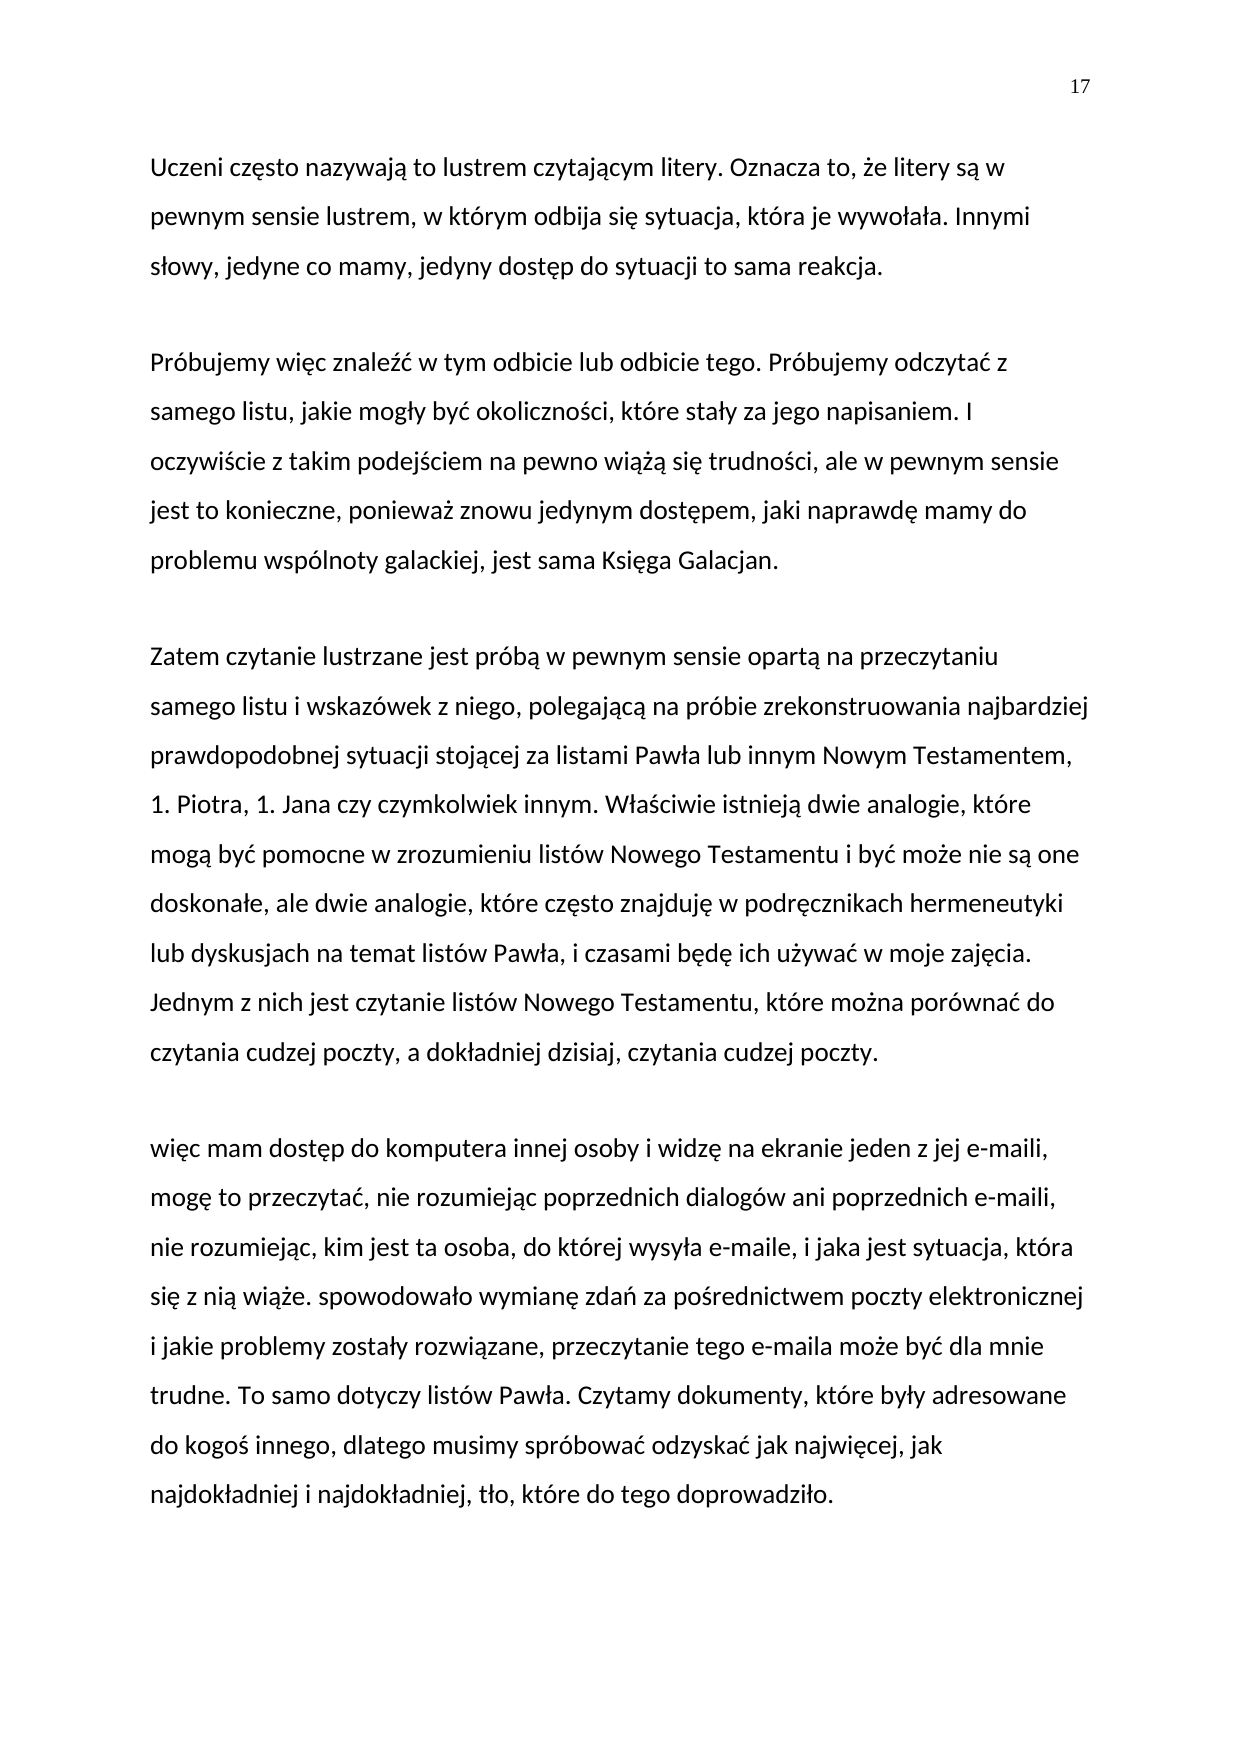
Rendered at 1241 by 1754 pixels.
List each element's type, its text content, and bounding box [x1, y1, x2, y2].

text Uczeni często nazywają to lustrem czytającym litery. Oznacza to, że litery są w pewnym sensie lustrem, w którym odbija się sytuacja, która je wywołała. Innymi słowy, jedyne co mamy, jedyny dostęp do sytuacji to sama reakcja. [150, 150, 1090, 282]
text Zatem czytanie lustrzane jest próbą w pewnym sensie opartą na przeczytaniu samego listu i wskazówek z niego, polegającą na próbie zrekonstruowania najbardziej prawdopodobnej sytuacji stojącej za listami Pawła lub innym Nowym Testamentem, 1. Piotra, 1. Jana czy czymkolwiek innym. Właściwie istnieją dwie analogie, które mogą być pomocne w zrozumieniu listów Nowego Testamentu i być może nie są one doskonałe, ale dwie analogie, które często znajduję w podręcznikach hermeneutyki lub dyskusjach na temat listów Pawła, i czasami będę ich używać w moje zajęcia. Jednym z nich jest czytanie listów Nowego Testamentu, które można porównać do czytania cudzej poczty, a dokładniej dzisiaj, czytania cudzej poczty. [150, 639, 1090, 1068]
text Próbujemy więc znaleźć w tym odbicie lub odbicie tego. Próbujemy odczytać z samego listu, jakie mogły być okoliczności, które stały za jego napisaniem. I oczywiście z takim podejściem na pewno wiążą się trudności, ale w pewnym sensie jest to konieczne, ponieważ znowu jedynym dostępem, jaki naprawdę mamy do problemu wspólnoty galackiej, jest sama Księga Galacjan. [150, 345, 1090, 576]
text więc mam dostęp do komputera innej osoby i widzę na ekranie jeden z jej e-maili, mogę to przeczytać, nie rozumiejąc poprzednich dialogów ani poprzednich e-maili, nie rozumiejąc, kim jest ta osoba, do której wysyła e-maile, i jaka jest sytuacja, która się z nią wiąże. spowodowało wymianę zdań za pośrednictwem poczty elektronicznej i jakie problemy zostały rozwiązane, przeczytanie tego e-maila może być dla mnie trudne. To samo dotyczy listów Pawła. Czytamy dokumenty, które były adresowane do kogoś innego, dlatego musimy spróbować odzyskać jak najwięcej, jak najdokładniej i najdokładniej, tło, które do tego doprowadziło. [150, 1131, 1090, 1511]
